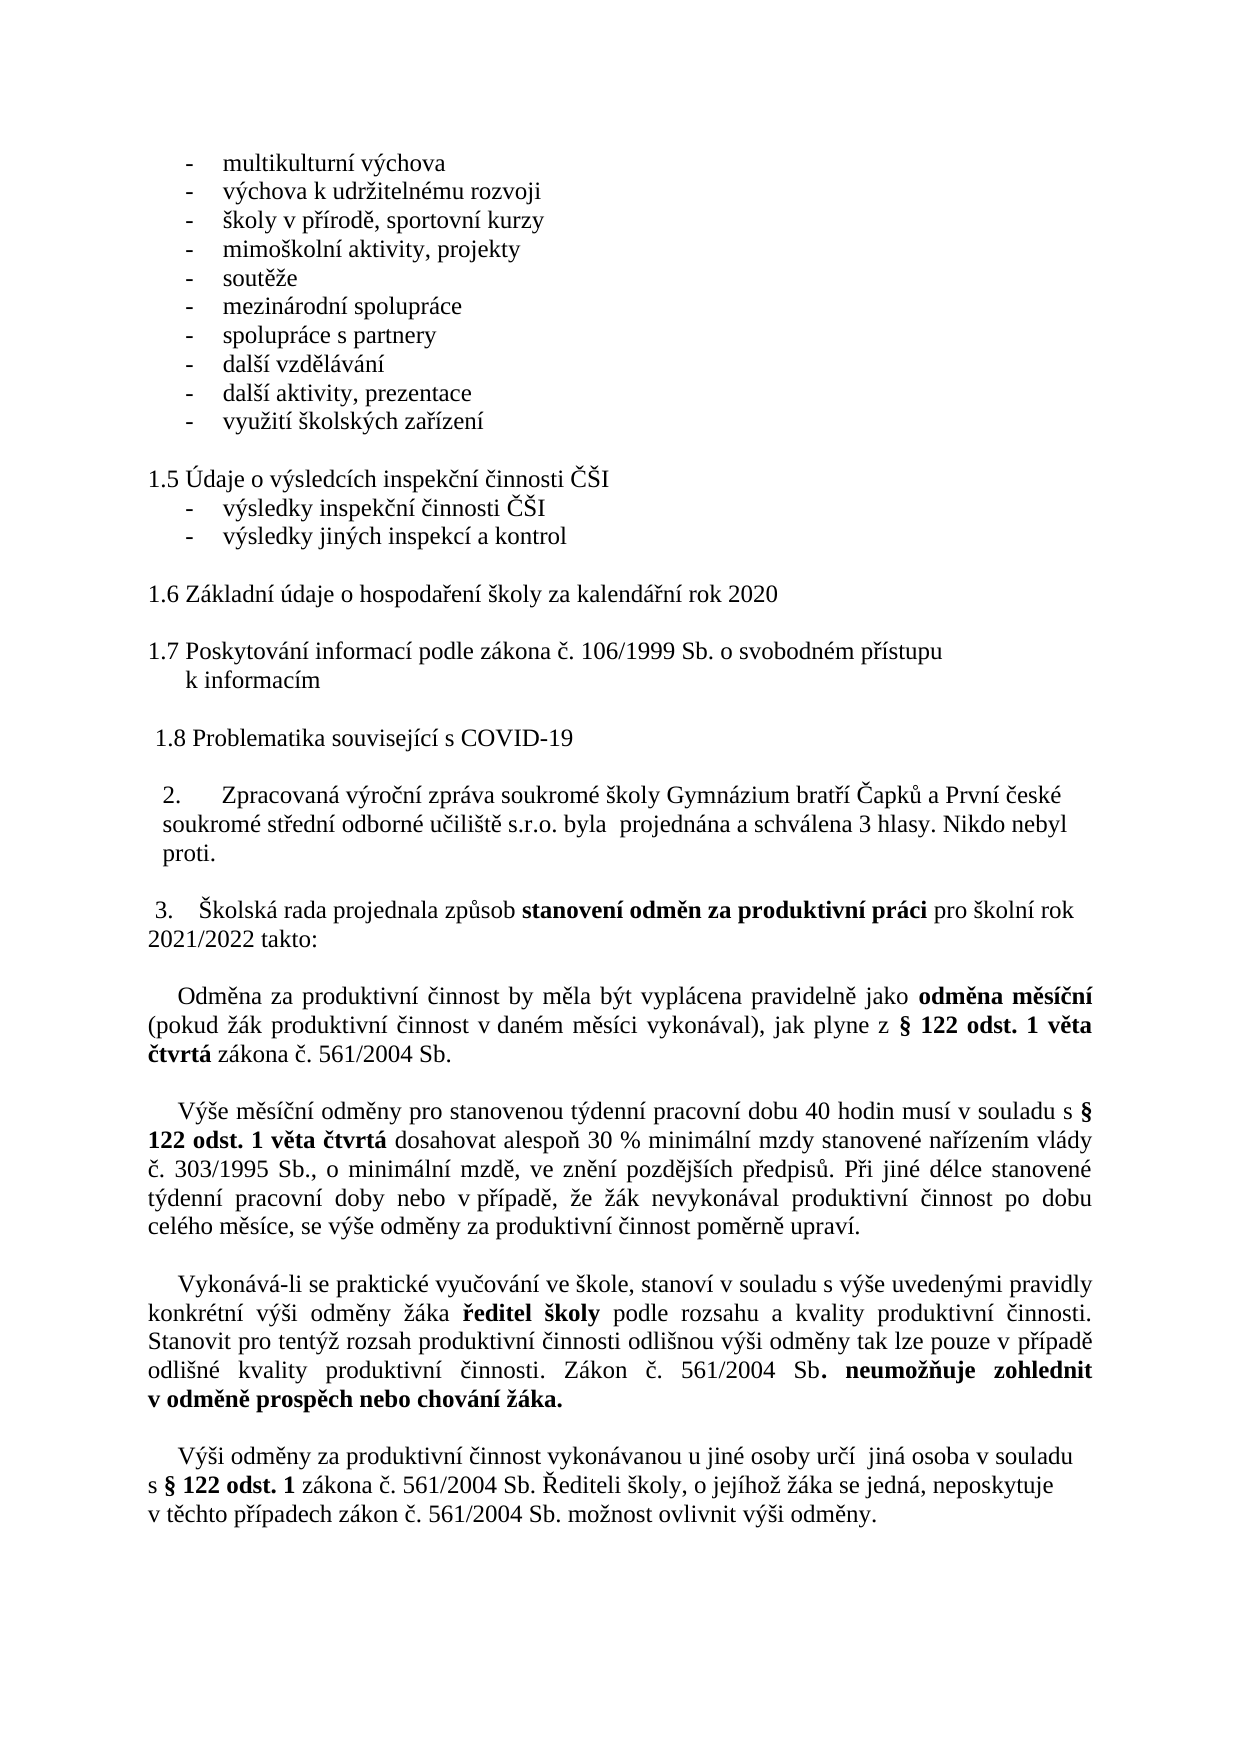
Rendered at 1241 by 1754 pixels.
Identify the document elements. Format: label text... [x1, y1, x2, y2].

list výsledky jiných inspekcí a kontrol [185, 521, 1093, 550]
list výchova k udržitelnému rozvoji [185, 176, 1093, 205]
text 1.7 Poskytování informací podle zákona č. 106/1999 Sb. o svobodném přístupu [148, 636, 1093, 665]
list další vzdělávání [185, 349, 1093, 378]
text v těchto případech zákon č. 561/2004 Sb. možnost ovlivnit výši odměny. [148, 1499, 1093, 1528]
list mimoškolní aktivity, projekty [185, 234, 1093, 263]
text Vykonává-li se praktické vyučování ve škole, stanoví v souladu s výše uvedenými pravidly konkrétní výši odměny žáka ředitel školy podle rozsahu a kvality produktivní činnosti. Stanovit pro tentýž rozsah produktivní činnosti odlišnou výši odměny tak lze pouze v případě odlišné kvality produktivní činnosti. Zákon č. 561/2004 Sb. neumožňuje zohlednit v odměně prospěch nebo chování žáka. [148, 1269, 1093, 1413]
text Výši odměny za produktivní činnost vykonávanou u jiné osoby určí jiná osoba v souladu [148, 1441, 1093, 1470]
text 2021/2022 takto: [148, 924, 1093, 953]
text Výše měsíční odměny pro stanovenou týdenní pracovní dobu 40 hodin musí v souladu s § 122 odst. 1 věta čtvrtá dosahovat alespoň 30 % minimální mzdy stanovené nařízením vlády č. 303/1995 Sb., o minimální mzdě, ve znění pozdějších předpisů. Při jiné délce stanovené týdenní pracovní doby nebo v případě, že žák nevykonával produktivní činnost po dobu celého měsíce, se výše odměny za produktivní činnost poměrně upraví. [148, 1096, 1093, 1240]
text Odměna za produktivní činnost by měla být vyplácena pravidelně jako odměna měsíční (pokud žák produktivní činnost v daném měsíci vykonával), jak plyne z § 122 odst. 1 věta čtvrtá zákona č. 561/2004 Sb. [148, 981, 1093, 1068]
list mezinárodní spolupráce [185, 291, 1093, 320]
text 1.5 Údaje o výsledcích inspekční činnosti ČŠI [148, 464, 1093, 493]
list multikulturní výchova [185, 148, 1093, 176]
text s § 122 odst. 1 zákona č. 561/2004 Sb. Řediteli školy, o jejíhož žáka se jedná, neposkytuje [148, 1470, 1093, 1499]
list výsledky inspekční činnosti ČŠI [185, 493, 1093, 521]
list soutěže [185, 263, 1093, 291]
list další aktivity, prezentace [185, 378, 1093, 406]
list spolupráce s partnery [185, 320, 1093, 349]
list využití školských zařízení [185, 406, 1093, 435]
text k informacím [185, 665, 1093, 694]
text 1.6 Základní údaje o hospodaření školy za kalendářní rok 2020 [148, 579, 1093, 608]
list Školská rada projednala způsob stanovení odměn za produktivní práci pro školní rok [154, 895, 1093, 924]
list Problematika související s COVID-19 [154, 723, 1093, 751]
list Zpracovaná výroční zpráva soukromé školy Gymnázium bratří Čapků a První české soukromé střední odborné učiliště s.r.o. byla projednána a schválena 3 hlasy. Nikdo nebyl proti. [162, 780, 1093, 866]
list školy v přírodě, sportovní kurzy [185, 205, 1093, 234]
